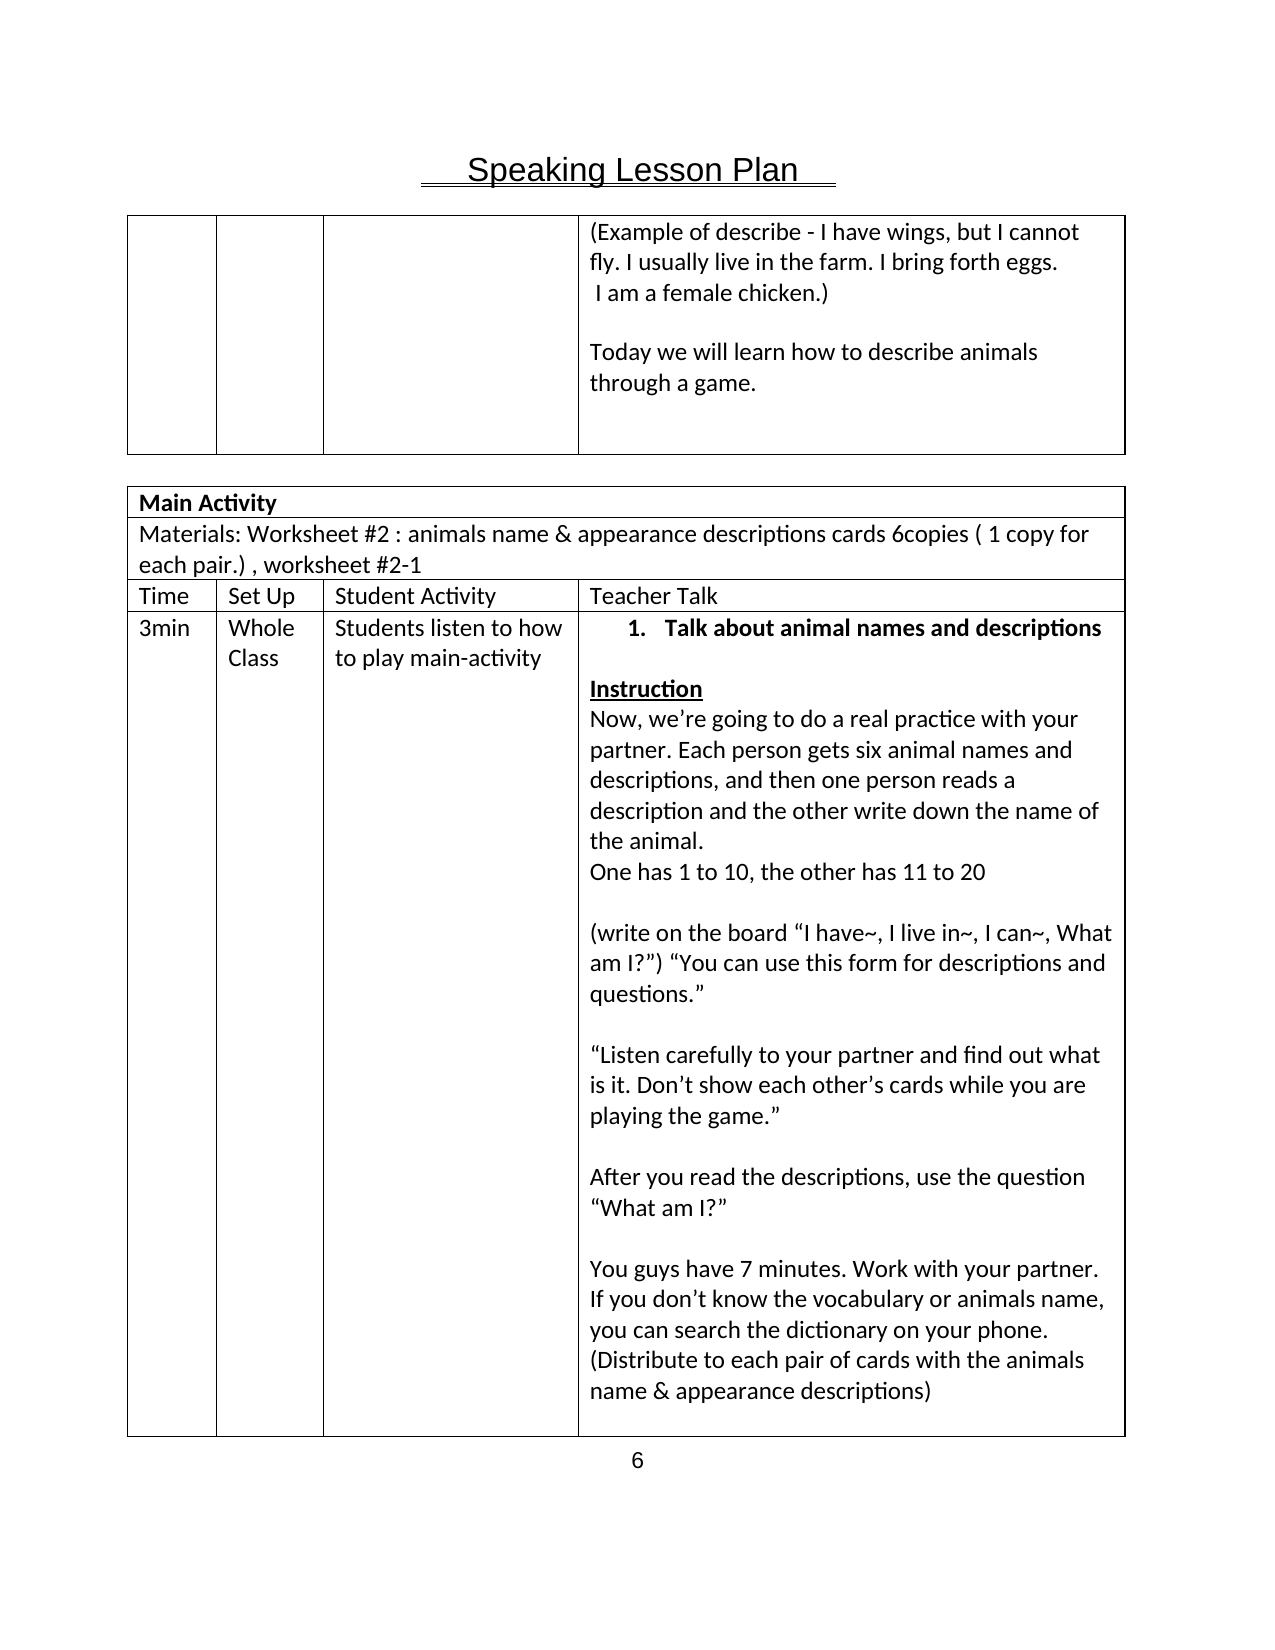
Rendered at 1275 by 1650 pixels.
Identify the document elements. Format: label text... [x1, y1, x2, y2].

table_cell Materials: Worksheet #2 : animals name & appearance descriptions cards 6copies ( 1 copy for each pair.) , worksheet #2-1 [128, 518, 1124, 579]
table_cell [217, 216, 323, 454]
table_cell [579, 612, 1124, 1436]
table_cell Student Activity [324, 580, 578, 611]
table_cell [128, 216, 216, 454]
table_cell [579, 216, 1124, 454]
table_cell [324, 216, 578, 454]
table_header Main Activity [128, 487, 1124, 517]
table_cell Set Up [217, 580, 323, 611]
table_cell Teacher Talk [579, 580, 1124, 611]
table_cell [324, 612, 578, 1436]
table_cell Time [128, 580, 216, 611]
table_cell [217, 612, 323, 1436]
table_cell 3min 7min 1min 1min [128, 612, 216, 1436]
